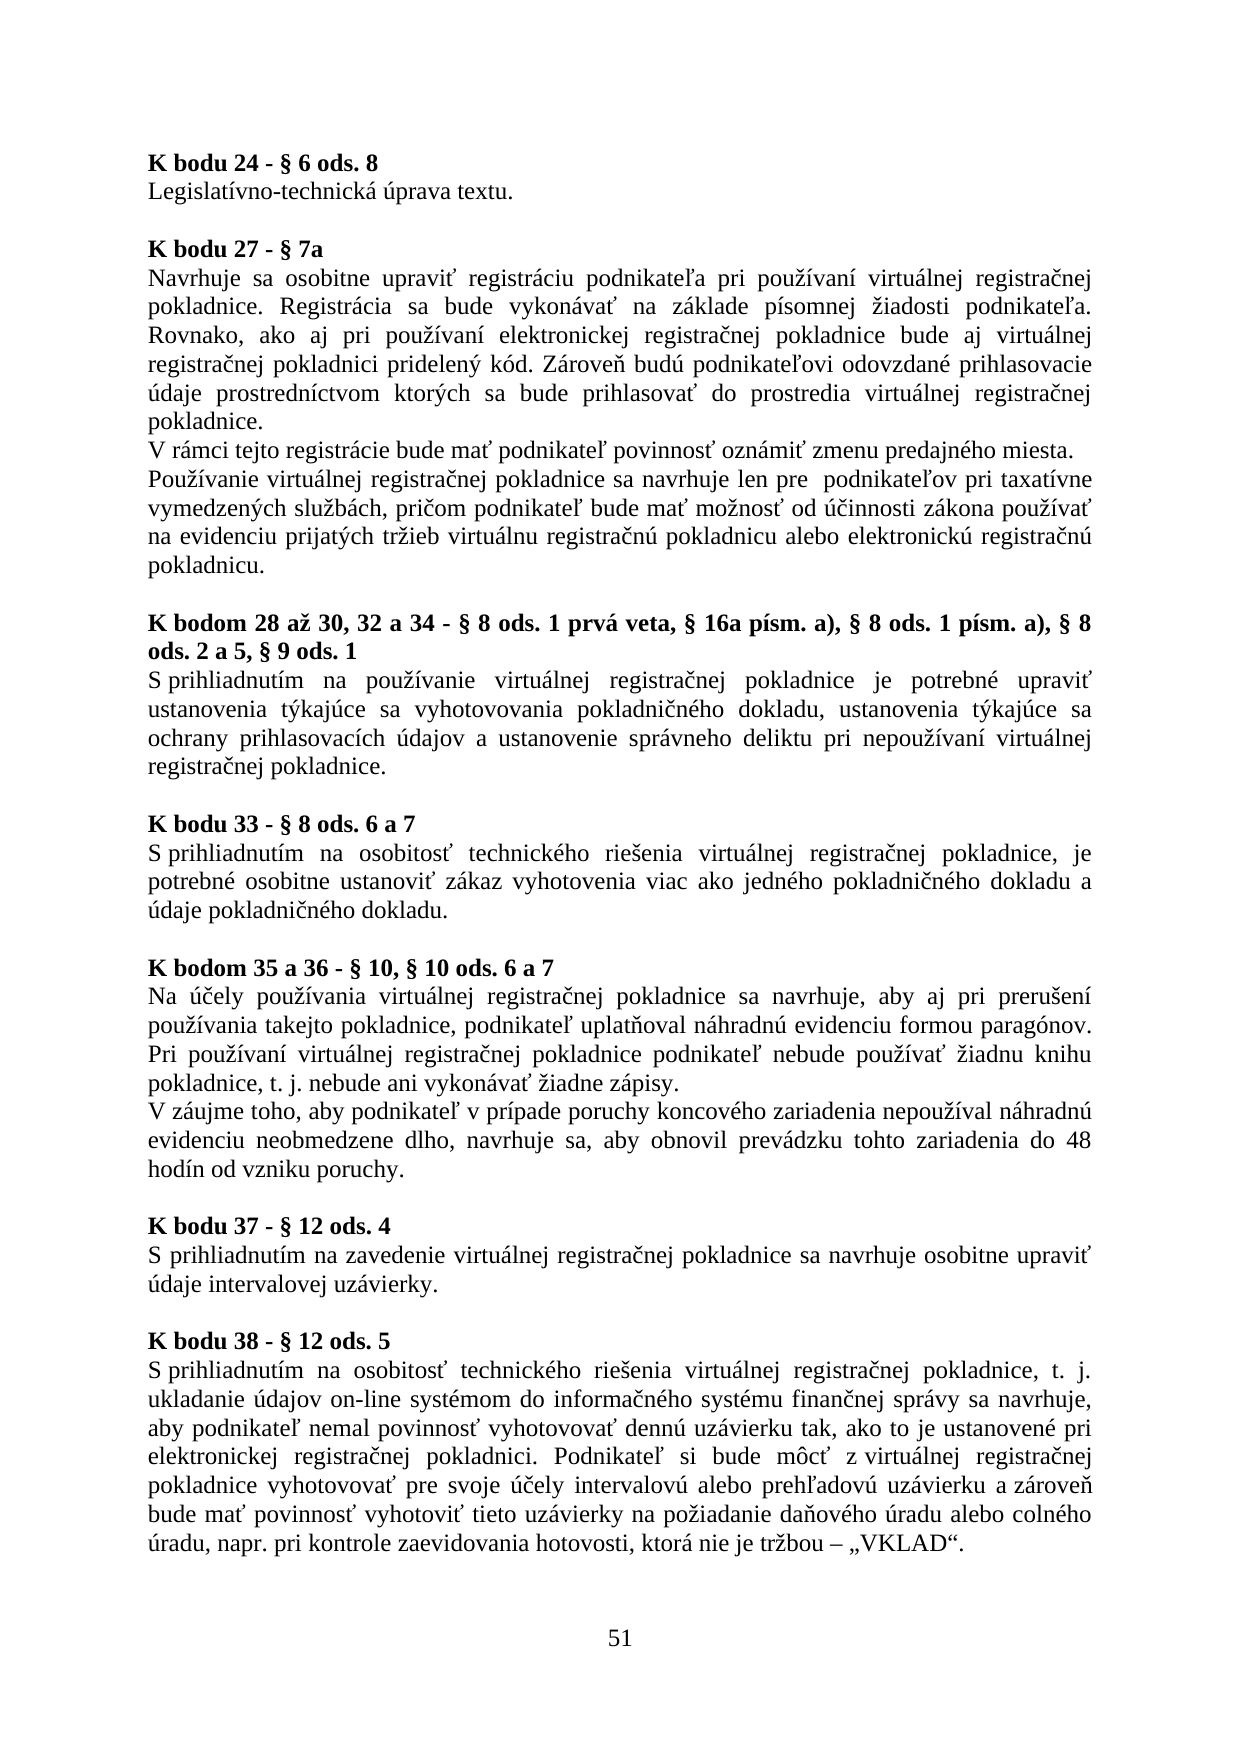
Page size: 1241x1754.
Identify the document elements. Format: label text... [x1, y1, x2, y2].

text K bodu 24 - § 6 ods. 8 [148, 148, 1093, 176]
text K bodu 27 - § 7a [148, 234, 1093, 263]
text K bodu 38 - § 12 ods. 5 [148, 1326, 1093, 1355]
text K bodu 33 - § 8 ods. 6 a 7 [148, 809, 1093, 838]
text Navrhuje sa osobitne upraviť registráciu podnikateľa pri používaní virtuálnej registračnej pokladnice. Registrácia sa bude vykonávať na základe písomnej žiadosti podnikateľa. Rovnako, ako aj pri používaní elektronickej registračnej pokladnice bude aj virtuálnej registračnej pokladnici pridelený kód. Zároveň budú podnikateľovi odovzdané prihlasovacie údaje prostredníctvom ktorých sa bude prihlasovať do prostredia virtuálnej registračnej pokladnice. [148, 263, 1093, 435]
text Na účely používania virtuálnej registračnej pokladnice sa navrhuje, aby aj pri prerušení používania takejto pokladnice, podnikateľ uplatňoval náhradnú evidenciu formou paragónov. Pri používaní virtuálnej registračnej pokladnice podnikateľ nebude používať žiadnu knihu pokladnice, t. j. nebude ani vykonávať žiadne zápisy. [148, 981, 1093, 1096]
text K bodom 35 a 36 - § 10, § 10 ods. 6 a 7 [148, 953, 1093, 981]
text S prihliadnutím na zavedenie virtuálnej registračnej pokladnice sa navrhuje osobitne upraviť údaje intervalovej uzávierky. [148, 1240, 1093, 1298]
text S prihliadnutím na osobitosť technického riešenia virtuálnej registračnej pokladnice, je potrebné osobitne ustanoviť zákaz vyhotovenia viac ako jedného pokladničného dokladu a údaje pokladničného dokladu. [148, 838, 1093, 924]
text S prihliadnutím na osobitosť technického riešenia virtuálnej registračnej pokladnice, t. j. ukladanie údajov on-line systémom do informačného systému finančnej správy sa navrhuje, aby podnikateľ nemal povinnosť vyhotovovať dennú uzávierku tak, ako to je ustanovené pri elektronickej registračnej pokladnici. Podnikateľ si bude môcť z virtuálnej registračnej pokladnice vyhotovovať pre svoje účely intervalovú alebo prehľadovú uzávierku a zároveň bude mať povinnosť vyhotoviť tieto uzávierky na požiadanie daňového úradu alebo colného úradu, napr. pri kontrole zaevidovania hotovosti, ktorá nie je tržbou – „VKLAD“. [148, 1355, 1093, 1556]
text Legislatívno-technická úprava textu. [148, 176, 1093, 205]
text K bodom 28 až 30, 32 a 34 - § 8 ods. 1 prvá veta, § 16a písm. a), § 8 ods. 1 písm. a), § 8 ods. 2 a 5, § 9 ods. 1 [148, 608, 1093, 665]
text Používanie virtuálnej registračnej pokladnice sa navrhuje len pre podnikateľov pri taxatívne vymedzených službách, pričom podnikateľ bude mať možnosť od účinnosti zákona používať na evidenciu prijatých tržieb virtuálnu registračnú pokladnicu alebo elektronickú registračnú pokladnicu. [148, 464, 1093, 579]
text V rámci tejto registrácie bude mať podnikateľ povinnosť oznámiť zmenu predajného miesta. [148, 435, 1093, 464]
text S prihliadnutím na používanie virtuálnej registračnej pokladnice je potrebné upraviť ustanovenia týkajúce sa vyhotovovania pokladničného dokladu, ustanovenia týkajúce sa ochrany prihlasovacích údajov a ustanovenie správneho deliktu pri nepoužívaní virtuálnej registračnej pokladnice. [148, 665, 1093, 780]
text V záujme toho, aby podnikateľ v prípade poruchy koncového zariadenia nepoužíval náhradnú evidenciu neobmedzene dlho, navrhuje sa, aby obnovil prevádzku tohto zariadenia do 48 hodín od vzniku poruchy. [148, 1096, 1093, 1183]
text K bodu 37 - § 12 ods. 4 [148, 1211, 1093, 1240]
